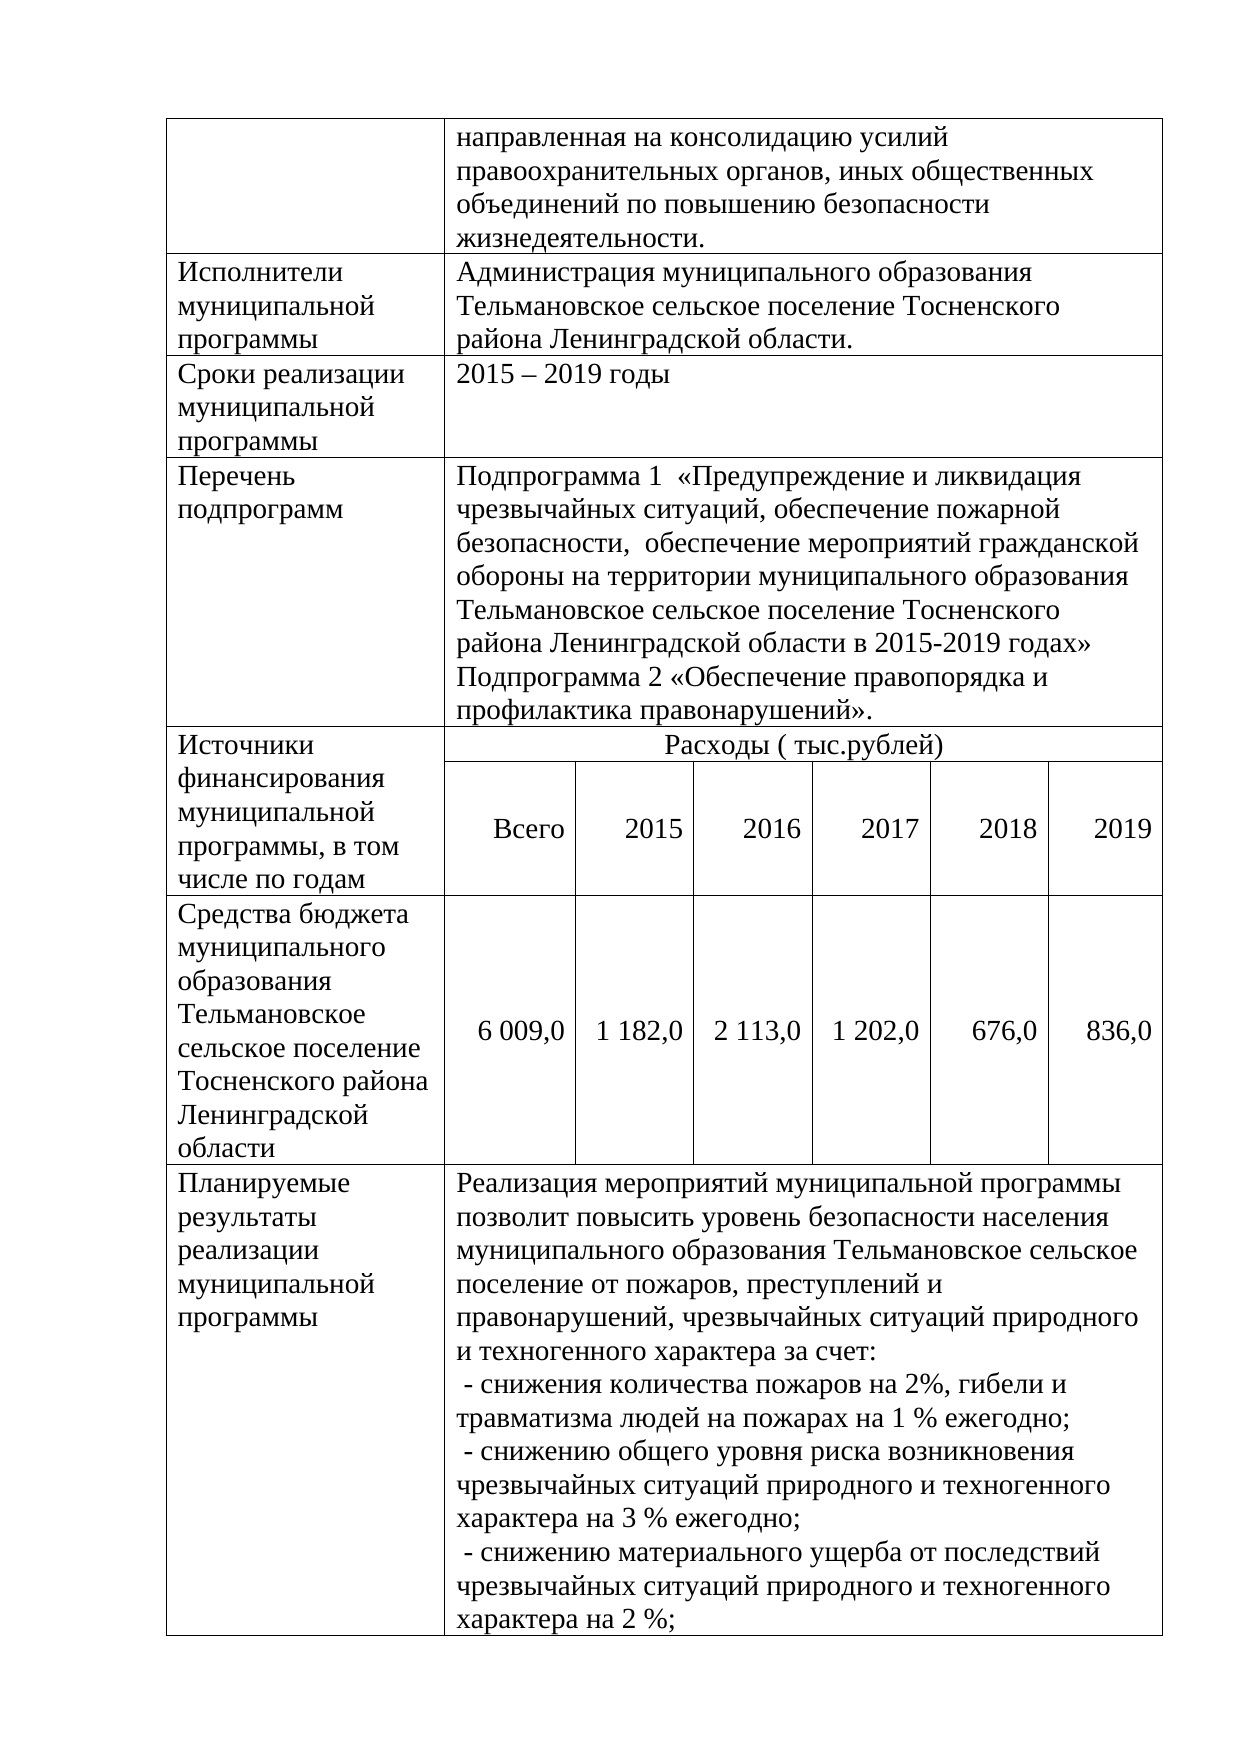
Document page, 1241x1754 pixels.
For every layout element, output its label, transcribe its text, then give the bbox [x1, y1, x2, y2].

table_cell 1 202,0 [813, 896, 930, 1164]
table_cell 2017 [813, 762, 930, 895]
table_cell Средства бюджета муниципального образования Тельмановское сельское поселение Тосненского района Ленинградской области [167, 896, 444, 1164]
table_cell Подпрограмма 1 «Предупреждение и ликвидация чрезвычайных ситуаций, обеспечение пожарной безопасности, обеспечение мероприятий гражданской обороны на территории муниципального образования Тельмановское сельское поселение Тосненского района Ленинградской области в 2015-2019 годах» Подпрограмма 2 «Обеспечение правопорядка и профилактика правонарушений». [445, 458, 1162, 726]
table_cell Источники финансирования муниципальной программы, в том числе по годам [167, 727, 444, 895]
table_cell Расходы ( тыс.рублей) [445, 727, 1162, 761]
table_cell 1 182,0 [576, 896, 693, 1164]
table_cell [167, 1165, 444, 1635]
table_cell Исполнители муниципальной программы [167, 254, 444, 355]
table_cell 2016 [694, 762, 812, 895]
table_cell 2 113,0 [694, 896, 812, 1164]
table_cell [445, 119, 1162, 253]
table_cell 836,0 [1049, 896, 1162, 1164]
table_cell Перечень подпрограмм [167, 458, 444, 726]
table_cell 2018 [931, 762, 1048, 895]
table_cell Всего [445, 762, 575, 895]
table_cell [167, 119, 444, 253]
table_cell 2015 – 2019 годы [445, 356, 1162, 457]
table_cell Сроки реализации муниципальной программы [167, 356, 444, 457]
table_cell 2019 [1049, 762, 1162, 895]
table_cell 2015 [576, 762, 693, 895]
table_cell 676,0 [931, 896, 1048, 1164]
table_cell Администрация муниципального образования Тельмановское сельское поселение Тосненского района Ленинградской области. [445, 254, 1162, 355]
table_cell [445, 1165, 1162, 1635]
table_cell 6 009,0 [445, 896, 575, 1164]
